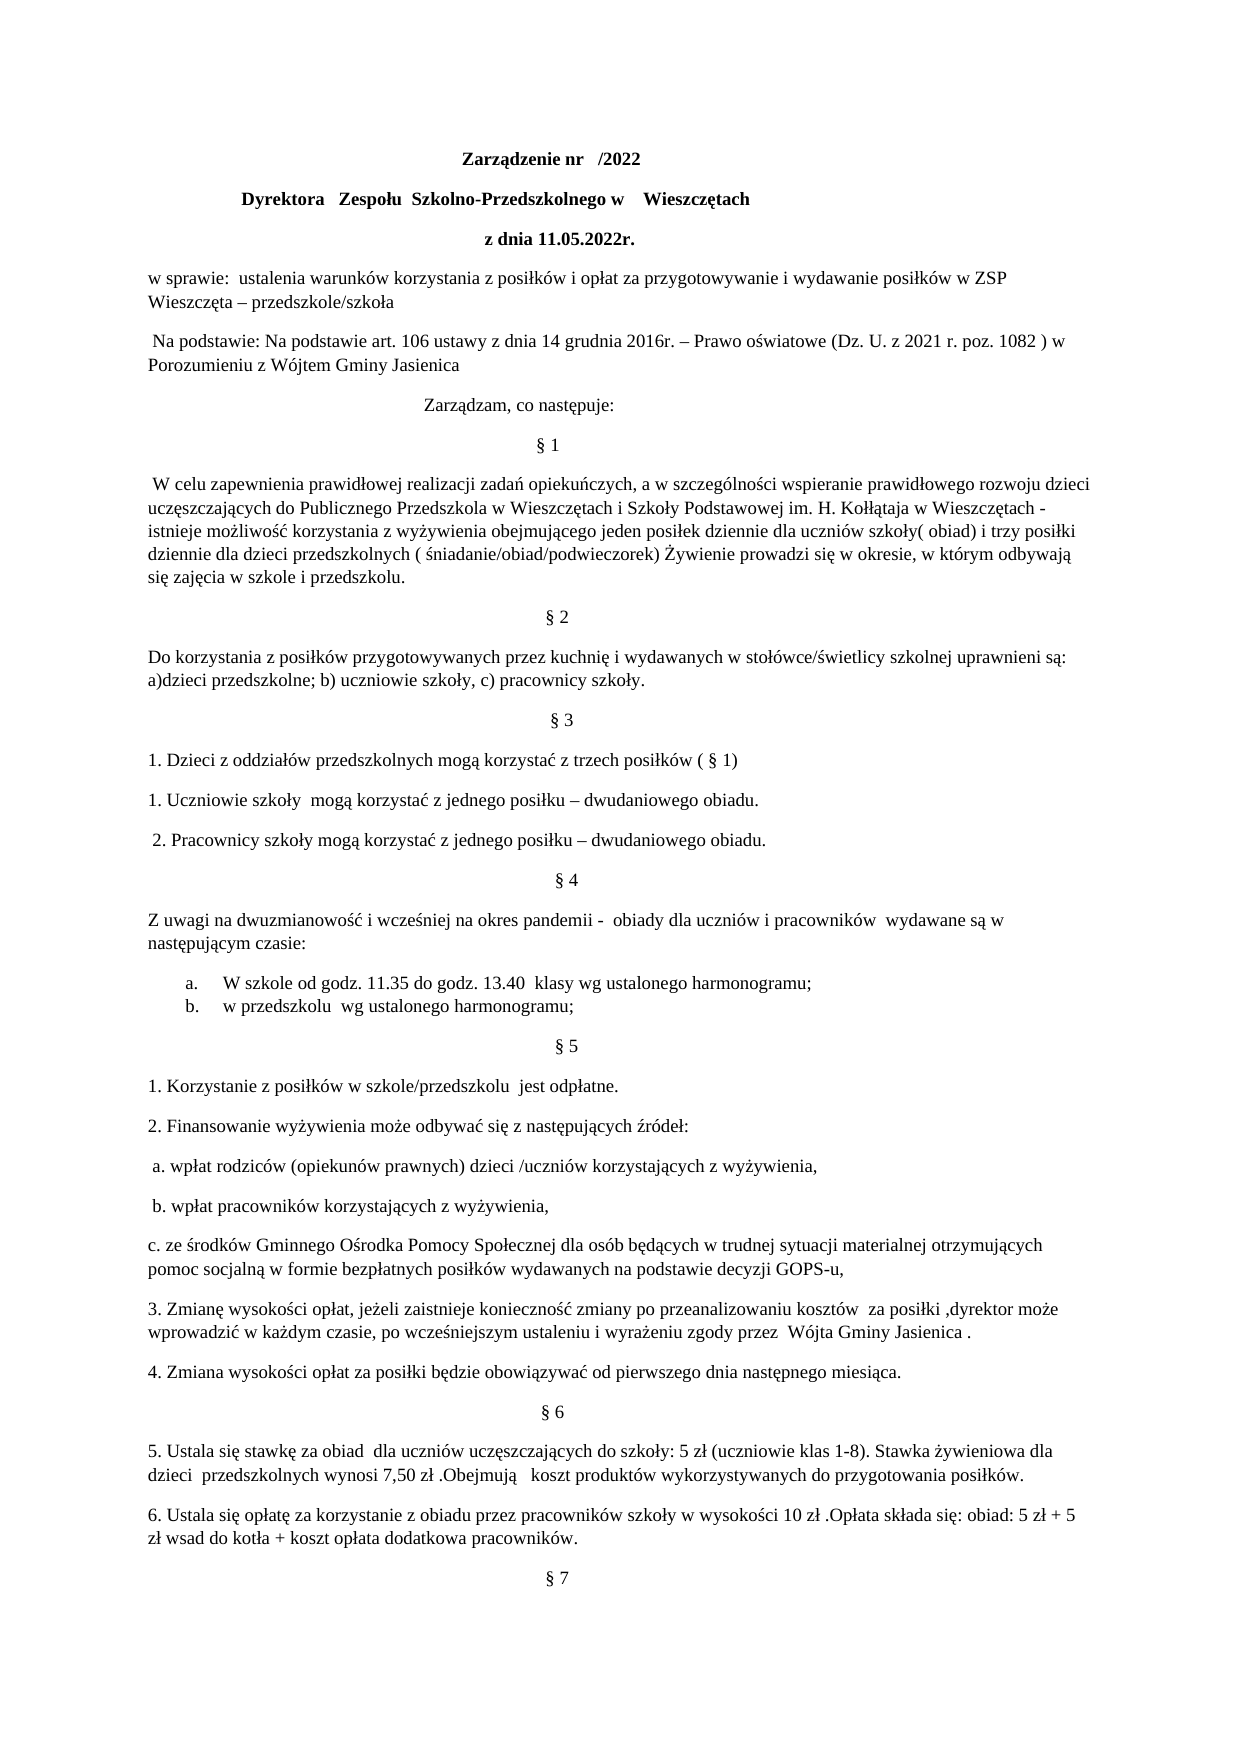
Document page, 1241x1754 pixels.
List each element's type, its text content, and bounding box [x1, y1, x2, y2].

list W szkole od godz. 11.35 do godz. 13.40 klasy wg ustalonego harmonogramu; [185, 972, 1093, 993]
text 2. Pracownicy szkoły mogą korzystać z jednego posiłku – dwudaniowego obiadu. [148, 829, 1093, 850]
text § 1 [148, 433, 1093, 455]
text b. wpłat pracowników korzystających z wyżywienia, [148, 1194, 1093, 1216]
text 6. Ustala się opłatę za korzystanie z obiadu przez pracowników szkoły w wysokości 10 zł .Opłata składa się: obiad: 5 zł + 5 zł wsad do kotła + koszt opłata dodatkowa pracowników. [148, 1503, 1093, 1548]
text Zarządzam, co następuje: [148, 393, 1093, 415]
text z dnia 11.05.2022r. [148, 227, 1093, 249]
text Dyrektora Zespołu Szkolno-Przedszkolnego w Wieszczętach [148, 187, 1093, 209]
text Do korzystania z posiłków przygotowywanych przez kuchnię i wydawanych w stołówce/świetlicy szkolnej uprawnieni są: a)dzieci przedszkolne; b) uczniowie szkoły, c) pracownicy szkoły. [148, 646, 1093, 691]
text 1. Korzystanie z posiłków w szkole/przedszkolu jest odpłatne. [148, 1075, 1093, 1096]
text a. wpłat rodziców (opiekunów prawnych) dzieci /uczniów korzystających z wyżywienia, [148, 1154, 1093, 1176]
text § 4 [148, 869, 1093, 890]
text 3. Zmianę wysokości opłat, jeżeli zaistnieje konieczność zmiany po przeanalizowaniu kosztów za posiłki ,dyrektor może wprowadzić w każdym czasie, po wcześniejszym ustaleniu i wyrażeniu zgody przez Wójta Gminy Jasienica . [148, 1297, 1093, 1342]
text § 5 [148, 1035, 1093, 1056]
list w przedszkolu wg ustalonego harmonogramu; [185, 995, 1093, 1017]
text Zarządzenie nr /2022 [148, 148, 1093, 169]
text 4. Zmiana wysokości opłat za posiłki będzie obowiązywać od pierwszego dnia następnego miesiąca. [148, 1361, 1093, 1382]
text c. ze środków Gminnego Ośrodka Pomocy Społecznej dla osób będących w trudnej sytuacji materialnej otrzymujących pomoc socjalną w formie bezpłatnych posiłków wydawanych na podstawie decyzji GOPS-u, [148, 1234, 1093, 1279]
text W celu zapewnienia prawidłowej realizacji zadań opiekuńczych, a w szczególności wspieranie prawidłowego rozwoju dzieci uczęszczających do Publicznego Przedszkola w Wieszczętach i Szkoły Podstawowej im. H. Kołłątaja w Wieszczętach -istnieje możliwość korzystania z wyżywienia obejmującego jeden posiłek dziennie dla uczniów szkoły( obiad) i trzy posiłki dziennie dla dzieci przedszkolnych ( śniadanie/obiad/podwieczorek) Żywienie prowadzi się w okresie, w którym odbywają się zajęcia w szkole i przedszkolu. [148, 473, 1093, 588]
text § 3 [148, 709, 1093, 731]
text 2. Finansowanie wyżywienia może odbywać się z następujących źródeł: [148, 1115, 1093, 1136]
text Z uwagi na dwuzmianowość i wcześniej na okres pandemii - obiady dla uczniów i pracowników wydawane są w następującym czasie: [148, 909, 1093, 953]
text § 7 [148, 1567, 1093, 1588]
text w sprawie: ustalenia warunków korzystania z posiłków i opłat za przygotowywanie i wydawanie posiłków w ZSP Wieszczęta – przedszkole/szkoła [148, 267, 1093, 312]
text 1. Uczniowie szkoły mogą korzystać z jednego posiłku – dwudaniowego obiadu. [148, 789, 1093, 811]
text Na podstawie: Na podstawie art. 106 ustawy z dnia 14 grudnia 2016r. – Prawo oświatowe (Dz. U. z 2021 r. poz. 1082 ) w Porozumieniu z Wójtem Gminy Jasienica [148, 330, 1093, 375]
text 5. Ustala się stawkę za obiad dla uczniów uczęszczających do szkoły: 5 zł (uczniowie klas 1-8). Stawka żywieniowa dla dzieci przedszkolnych wynosi 7,50 zł .Obejmują koszt produktów wykorzystywanych do przygotowania posiłków. [148, 1440, 1093, 1485]
text § 6 [148, 1401, 1093, 1422]
text 1. Dzieci z oddziałów przedszkolnych mogą korzystać z trzech posiłków ( § 1) [148, 749, 1093, 771]
text § 2 [148, 606, 1093, 628]
